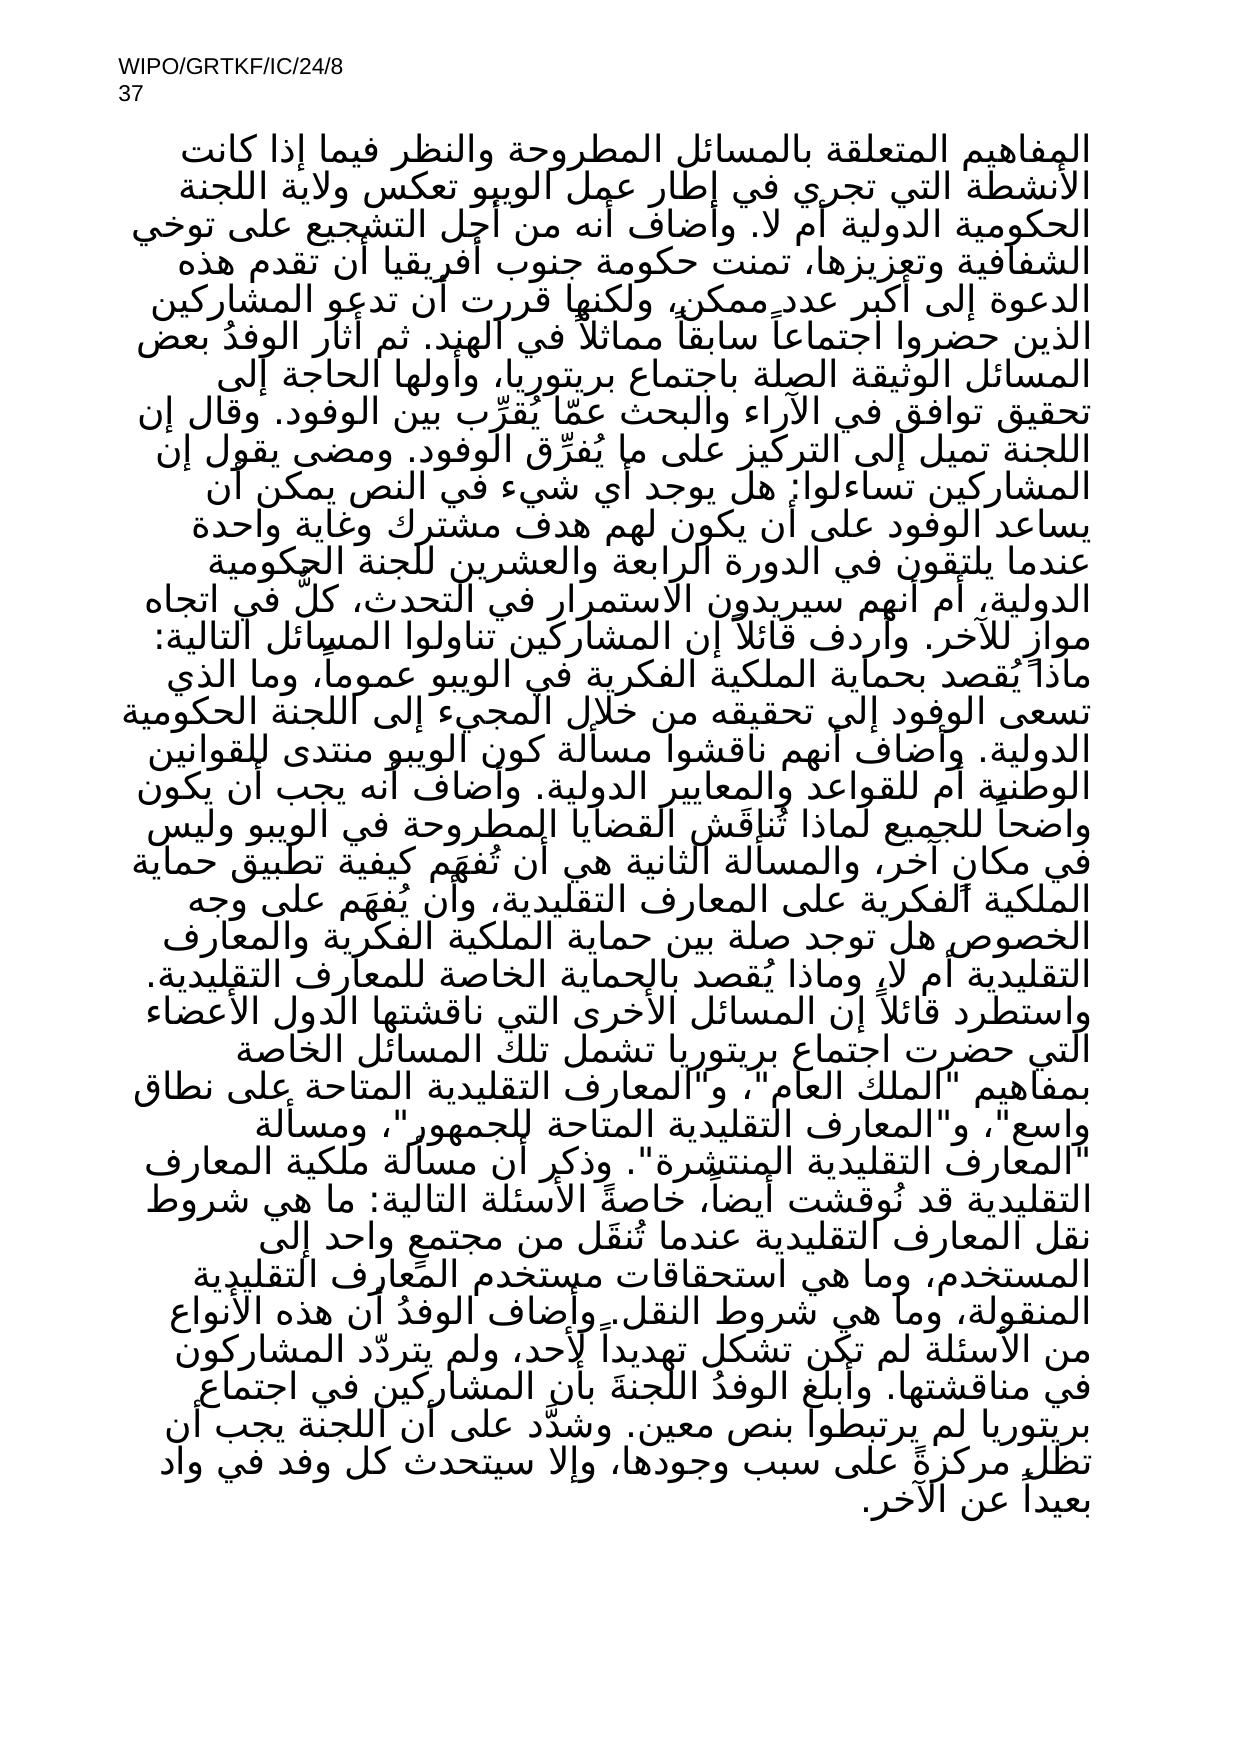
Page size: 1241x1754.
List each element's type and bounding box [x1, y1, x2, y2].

text [118, 132, 1092, 1520]
